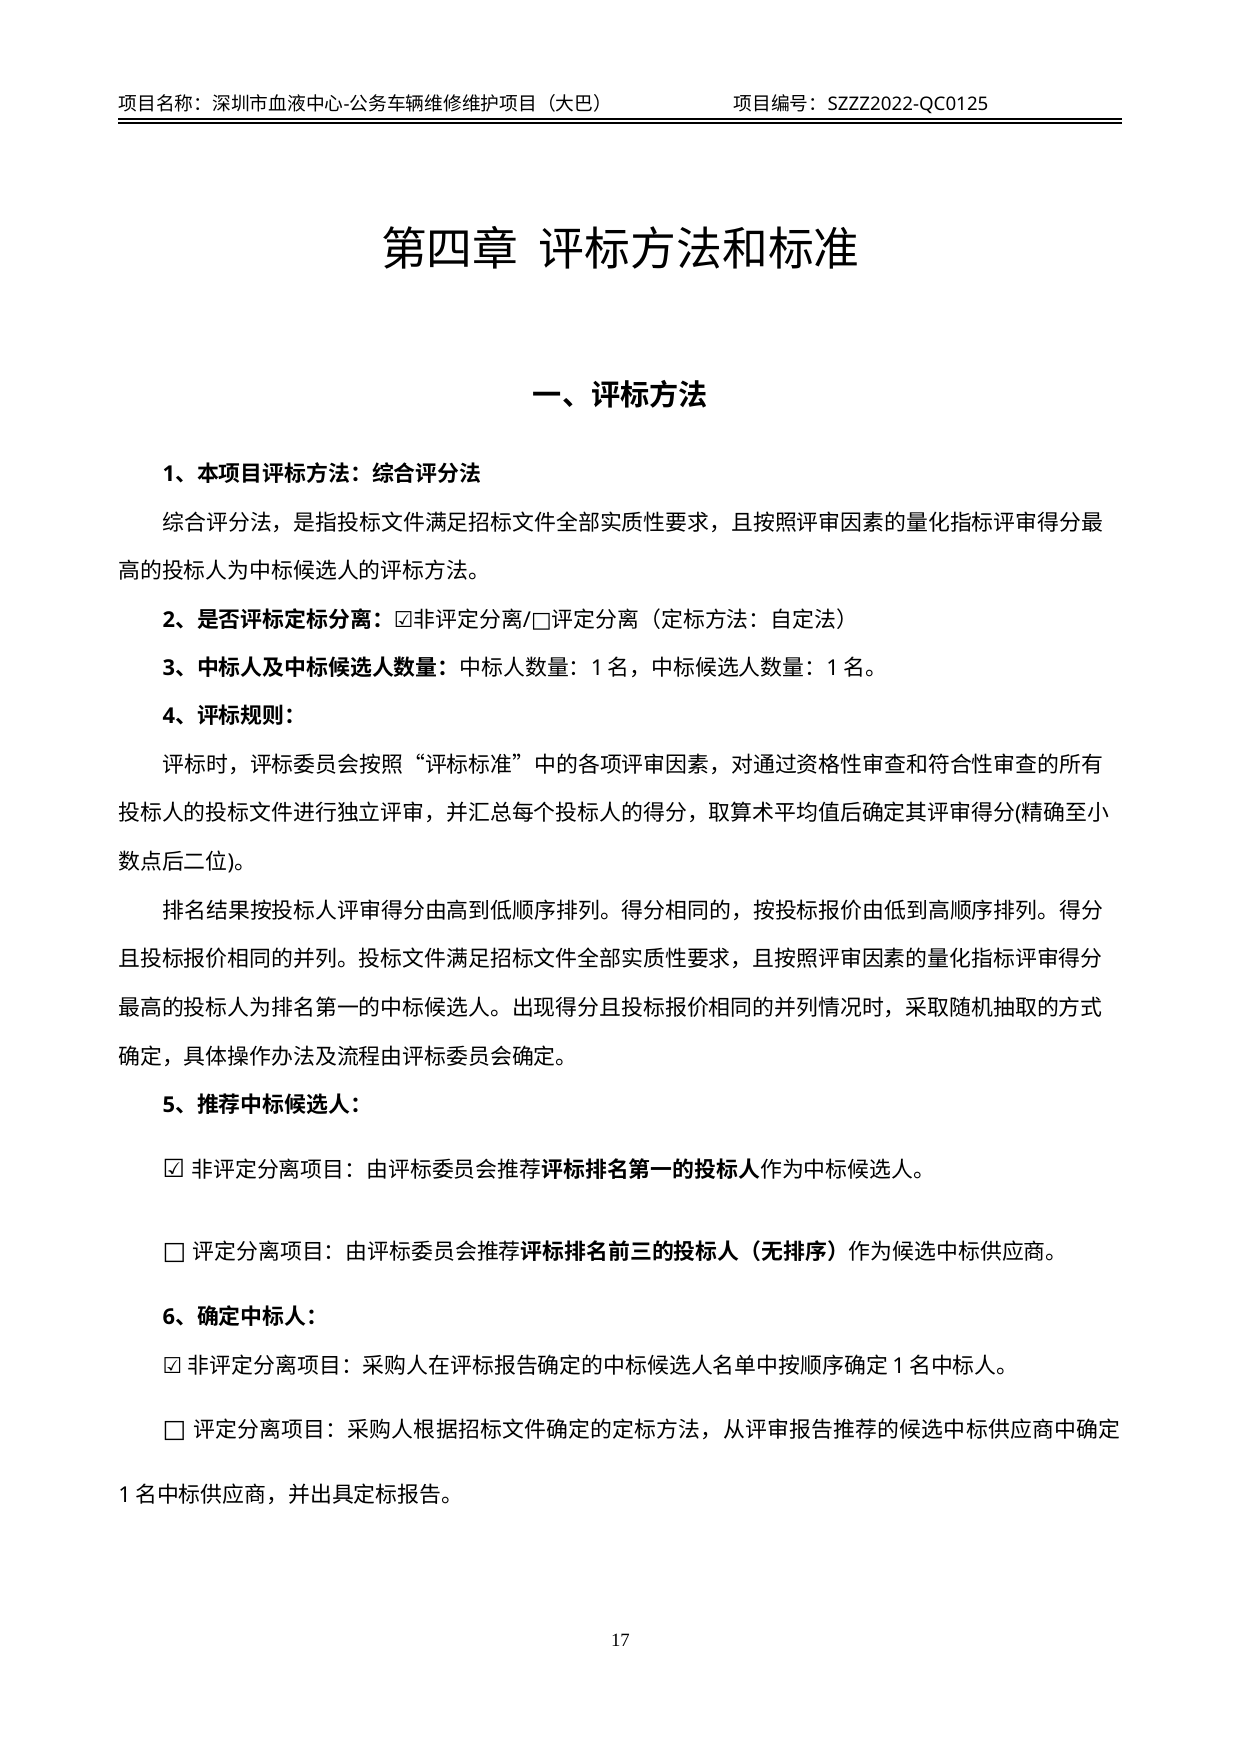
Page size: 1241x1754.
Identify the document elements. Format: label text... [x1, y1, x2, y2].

text □ 评定分离项目：由评标委员会推荐评标排名前三的投标人（无排序）作为候选中标供应商。 [118, 1217, 1122, 1282]
text ☑ 非评定分离项目：采购人在评标报告确定的中标候选人名单中按顺序确定1名中标人。 [118, 1347, 1122, 1380]
text 5、推荐中标候选人： [118, 1087, 1122, 1119]
subtitle 一、评标方法 [118, 360, 1122, 425]
text 4、评标规则： [118, 698, 1122, 731]
text 评标时，评标委员会按照“评标标准”中的各项评审因素，对通过资格性审查和符合性审查的所有投标人的投标文件进行独立评审，并汇总每个投标人的得分，取算术平均值后确定其评审得分(精确至小数点后二位)。 [118, 746, 1122, 876]
text 2、是否评标定标分离：☑非评定分离/□评定分离（定标方法：自定法） [118, 601, 1122, 634]
subtitle 第四章 评标方法和标准 [118, 197, 1122, 294]
text 排名结果按投标人评审得分由高到低顺序排列。得分相同的，按投标报价由低到高顺序排列。得分且投标报价相同的并列。投标文件满足招标文件全部实质性要求，且按照评审因素的量化指标评审得分最高的投标人为排名第一的中标候选人。出现得分且投标报价相同的并列情况时，采取随机抽取的方式确定，具体操作办法及流程由评标委员会确定。 [118, 892, 1122, 1071]
text ☑ 非评定分离项目：由评标委员会推荐评标排名第一的投标人作为中标候选人。 [118, 1135, 1122, 1200]
text 1、本项目评标方法：综合评分法 [118, 456, 1122, 488]
text 6、确定中标人： [118, 1299, 1122, 1332]
text 综合评分法，是指投标文件满足招标文件全部实质性要求，且按照评审因素的量化指标评审得分最高的投标人为中标候选人的评标方法。 [118, 504, 1122, 586]
text 3、中标人及中标候选人数量：中标人数量：1名，中标候选人数量：1名。 [118, 650, 1122, 682]
text □ 评定分离项目：采购人根据招标文件确定的定标方法，从评审报告推荐的候选中标供应商中确定1名中标供应商，并出具定标报告。 [118, 1396, 1122, 1509]
